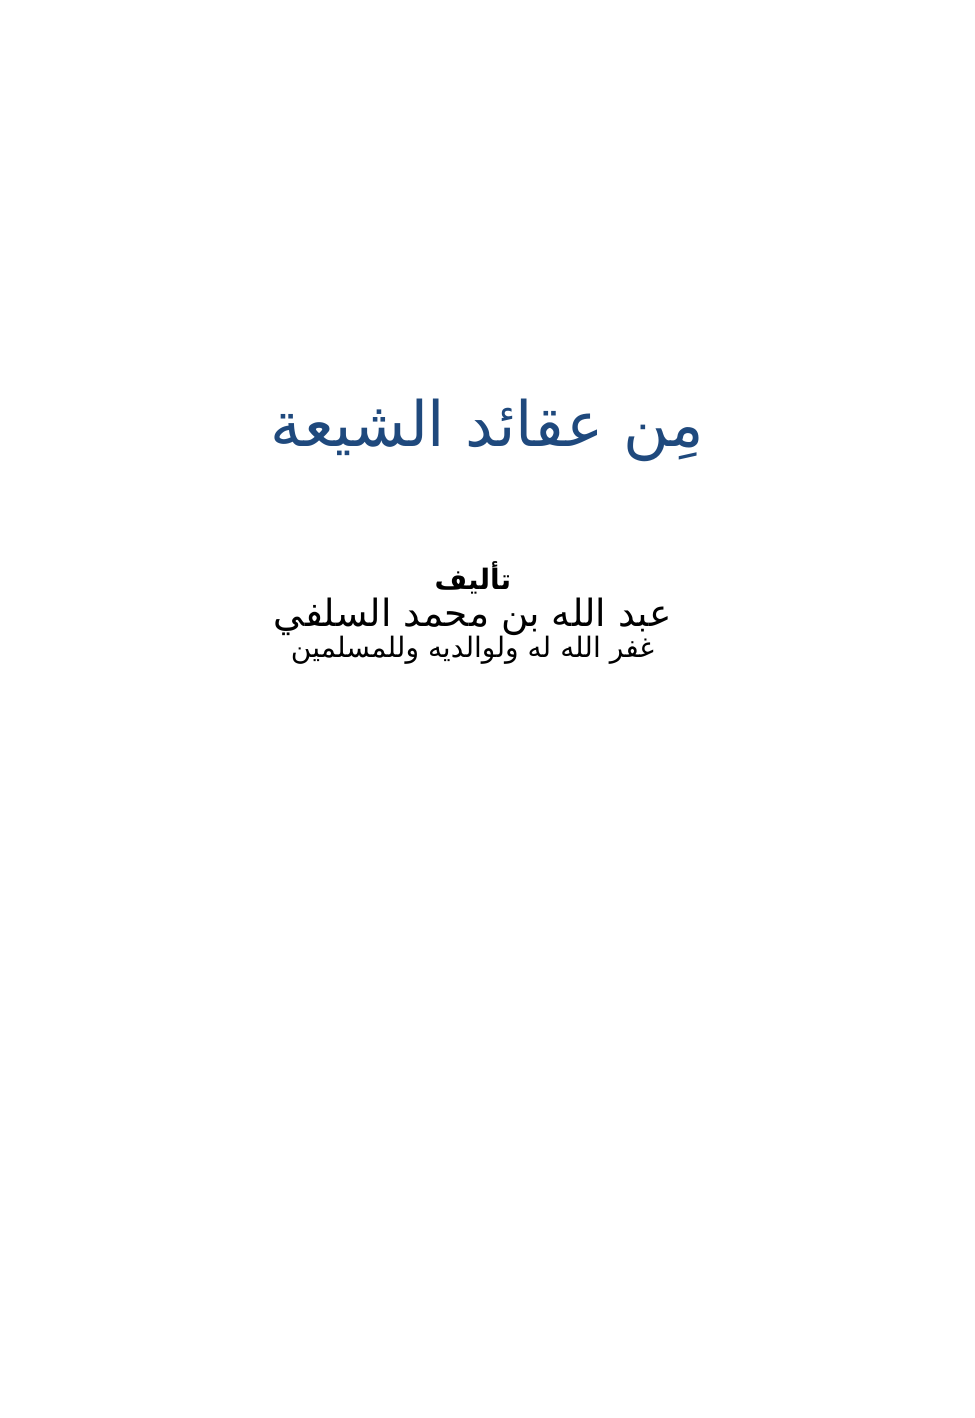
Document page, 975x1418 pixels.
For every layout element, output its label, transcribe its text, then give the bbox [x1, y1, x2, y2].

text مِن عقائد الشيعة [89, 389, 886, 461]
text عبد الله بن محمد السلفي [89, 595, 886, 634]
text غفر الله له ولوالديه وللمسلمين [89, 634, 886, 664]
text تأليف [89, 566, 886, 595]
